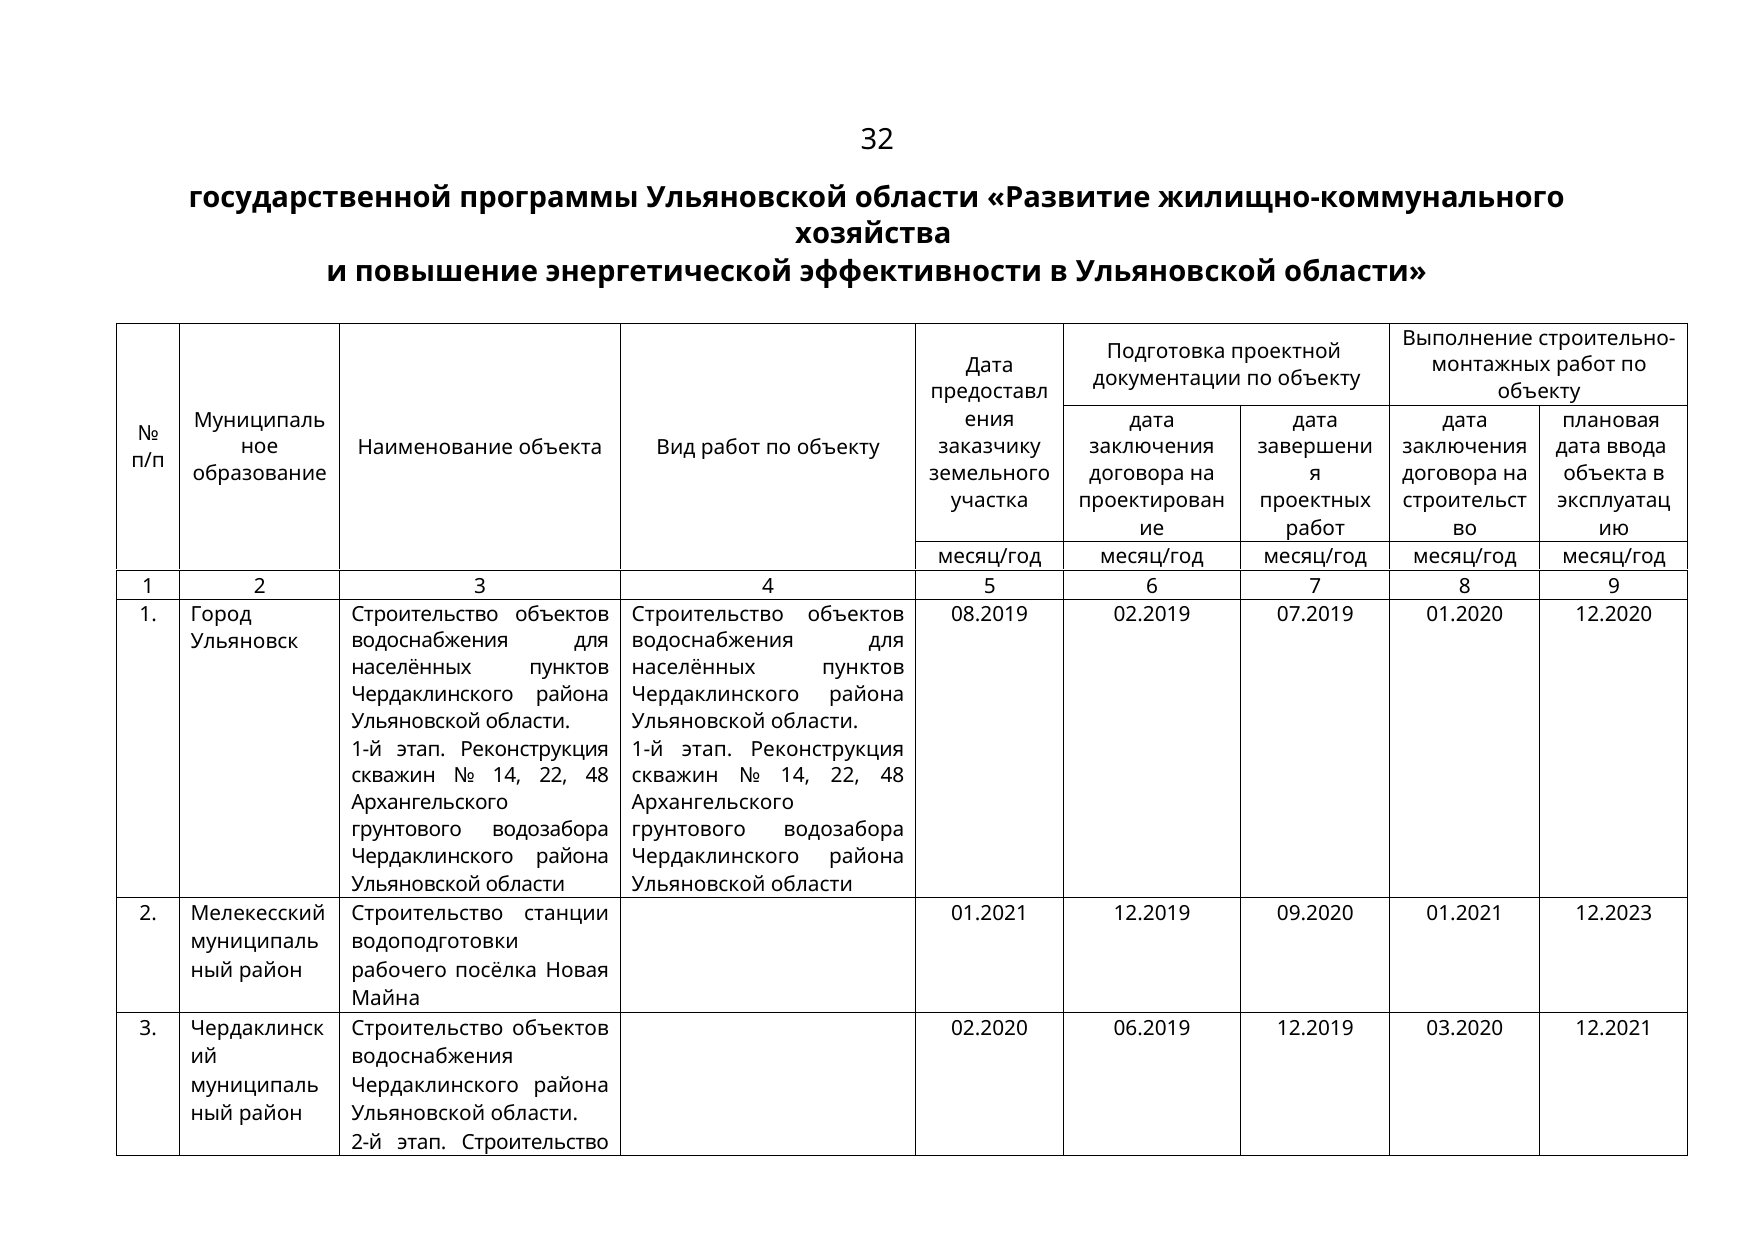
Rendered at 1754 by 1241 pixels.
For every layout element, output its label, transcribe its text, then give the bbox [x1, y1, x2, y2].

table_header Подготовка проектной документации по объекту [1064, 324, 1389, 405]
table_header № п/п [117, 324, 179, 569]
table_cell 09.2020 [1241, 898, 1389, 1012]
table_cell месяц/год [916, 542, 1063, 569]
table_header Вид работ по объекту [621, 324, 915, 569]
table_header 1 [117, 571, 179, 598]
table_cell дата заключения договора на строительство [1390, 406, 1539, 541]
table_cell Строительство станции водоподготовки рабочего посёлка Новая Майна [340, 898, 620, 1012]
table_cell 1. [117, 600, 179, 897]
table_header 8 [1390, 571, 1539, 598]
table_header 6 [1064, 571, 1240, 598]
table_header 9 [1540, 571, 1687, 598]
table_cell 12.2019 [1241, 1013, 1389, 1155]
table_header 3 [340, 571, 620, 598]
table_cell 12.2023 [1540, 898, 1687, 1012]
table_cell 01.2020 [1390, 600, 1539, 897]
table_cell плановая дата ввода объекта в эксплуатацию [1540, 406, 1687, 541]
table_header 5 [916, 571, 1063, 598]
table_cell 2. [117, 898, 179, 1012]
table_cell 06.2019 [1064, 1013, 1240, 1155]
table_cell месяц/год [1390, 542, 1539, 569]
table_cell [340, 1013, 620, 1155]
table_cell 01.2021 [1390, 898, 1539, 1012]
table_cell месяц/год [1540, 542, 1687, 569]
table_cell 02.2019 [1064, 600, 1240, 897]
table_header Муниципальное образование [180, 324, 339, 569]
table_cell 12.2021 [1540, 1013, 1687, 1155]
table_cell [621, 898, 915, 1012]
table_cell 03.2020 [1390, 1013, 1539, 1155]
table_cell [621, 1013, 915, 1155]
table_cell 12.2019 [1064, 898, 1240, 1012]
table_cell 12.2020 [1540, 600, 1687, 897]
table_header 7 [1241, 571, 1389, 598]
table_cell 01.2021 [916, 898, 1063, 1012]
table_cell 08.2019 [916, 600, 1063, 897]
table_cell 3. [117, 1013, 179, 1155]
table_header 4 [621, 571, 915, 598]
table_cell 07.2019 [1241, 600, 1389, 897]
table_cell месяц/год [1064, 542, 1240, 569]
table_cell Город Ульяновск [180, 600, 339, 897]
table_header Дата предоставления заказчику земельного участка [916, 324, 1063, 541]
table_cell дата завершения проектных работ [1241, 406, 1389, 541]
table_header 2 [180, 571, 339, 598]
table_header Наименование объекта [340, 324, 620, 569]
table_cell Чердаклинский муниципальный район [180, 1013, 339, 1155]
table_cell 02.2020 [916, 1013, 1063, 1155]
table_cell дата заключения договора на проектирование [1064, 406, 1240, 541]
table_cell Строительство объектов водоснабжения для населённых пунктов Чердаклинского района Ульяновской области. 1-й этап. Реконструкция скважин № 14, 22, 48 Архангельского грунтового водозабора Чердаклинского района Ульяновской области [621, 600, 915, 897]
table_cell Мелекесский муниципальный район [180, 898, 339, 1012]
table_cell Строительство объектов водоснабжения для населённых пунктов Чердаклинского района Ульяновской области. 1-й этап. Реконструкция скважин № 14, 22, 48 Архангельского грунтового водозабора Чердаклинского района Ульяновской области [340, 600, 620, 897]
table_cell месяц/год [1241, 542, 1389, 569]
text государственной программы Ульяновской области «Развитие жилищно-коммунального хозяйства и повышение энергетической эффективности в Ульяновской области» [118, 177, 1636, 290]
table_header Выполнение строительно-монтажных работ по объекту [1390, 324, 1687, 405]
